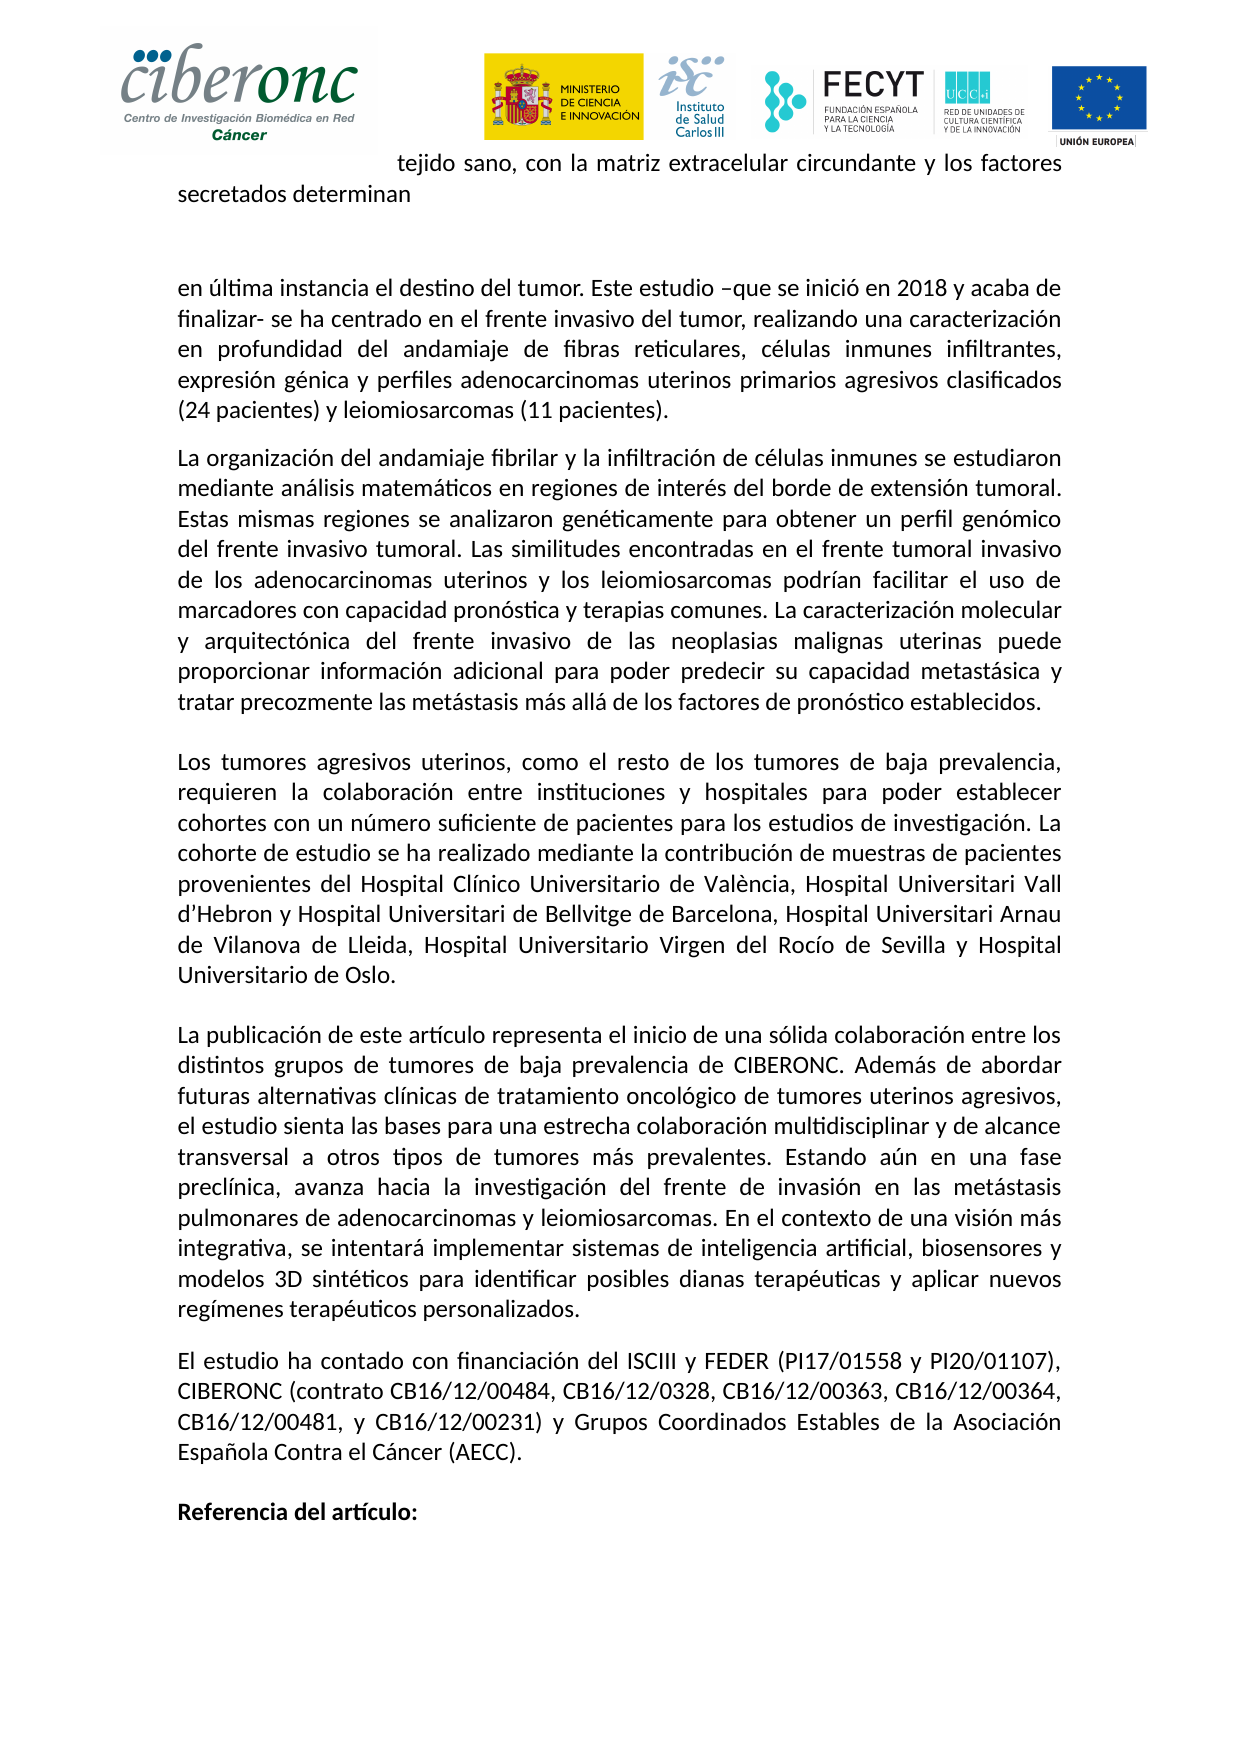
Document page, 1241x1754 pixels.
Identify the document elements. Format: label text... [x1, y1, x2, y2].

text La publicación de este artículo representa el inicio de una sólida colaboración entre los distintos grupos de tumores de baja prevalencia de CIBERONC. Además de abordar futuras alternativas clínicas de tratamiento oncológico de tumores uterinos agresivos, el estudio sienta las bases para una estrecha colaboración multidisciplinar y de alcance transversal a otros tipos de tumores más prevalentes. Estando aún en una fase preclínica, avanza hacia la investigación del frente de invasión en las metástasis pulmonares de adenocarcinomas y leiomiosarcomas. En el contexto de una visión más integrativa, se intentará implementar sistemas de inteligencia artificial, biosensores y modelos 3D sintéticos para identificar posibles dianas terapéuticas y aplicar nuevos regímenes terapéuticos personalizados. [177, 1019, 1063, 1324]
text Referencia del artículo: [177, 1496, 1063, 1527]
picture [751, 65, 1028, 139]
picture [484, 53, 736, 140]
picture [1048, 66, 1148, 147]
text La organización del andamiaje fibrilar y la infiltración de células inmunes se estudiaron mediante análisis matemáticos en regiones de interés del borde de extensión tumoral. Estas mismas regiones se analizaron genéticamente para obtener un perfil genómico del frente invasivo tumoral. Las similitudes encontradas en el frente tumoral invasivo de los adenocarcinomas uterinos y los leiomiosarcomas podrían facilitar el uso de marcadores con capacidad pronóstica y terapias comunes. La caracterización molecular y arquitectónica del frente invasivo de las neoplasias malignas uterinas puede proporcionar información adicional para poder predecir su capacidad metastásica y tratar precozmente las metástasis más allá de los factores de pronóstico establecidos. [177, 442, 1063, 716]
picture [100, 26, 379, 155]
text Los tumores agresivos uterinos, como el resto de los tumores de baja prevalencia, requieren la colaboración entre instituciones y hospitales para poder establecer cohortes con un número suficiente de pacientes para los estudios de investigación. La cohorte de estudio se ha realizado mediante la contribución de muestras de pacientes provenientes del Hospital Clínico Universitario de València, Hospital Universitari Vall d’Hebron y Hospital Universitari de Bellvitge de Barcelona, Hospital Universitari Arnau de Vilanova de Lleida, Hospital Universitario Virgen del Rocío de Sevilla y Hospital Universitario de Oslo. [177, 746, 1063, 990]
text en última instancia el destino del tumor. Este estudio –que se inició en 2018 y acaba de finalizar- se ha centrado en el frente invasivo del tumor, realizando una caracterización en profundidad del andamiaje de fibras reticulares, células inmunes infiltrantes, expresión génica y perfiles adenocarcinomas uterinos primarios agresivos clasificados (24 pacientes) y leiomiosarcomas (11 pacientes). [177, 272, 1063, 425]
text El estudio ha contado con financiación del ISCIII y FEDER (PI17/01558 y PI20/01107), CIBERONC (contrato CB16/12/00484, CB16/12/0328, CB16/12/00363, CB16/12/00364, CB16/12/00481, y CB16/12/00231) y Grupos Coordinados Estables de la Asociación Española Contra el Cáncer (AECC). [177, 1345, 1063, 1467]
